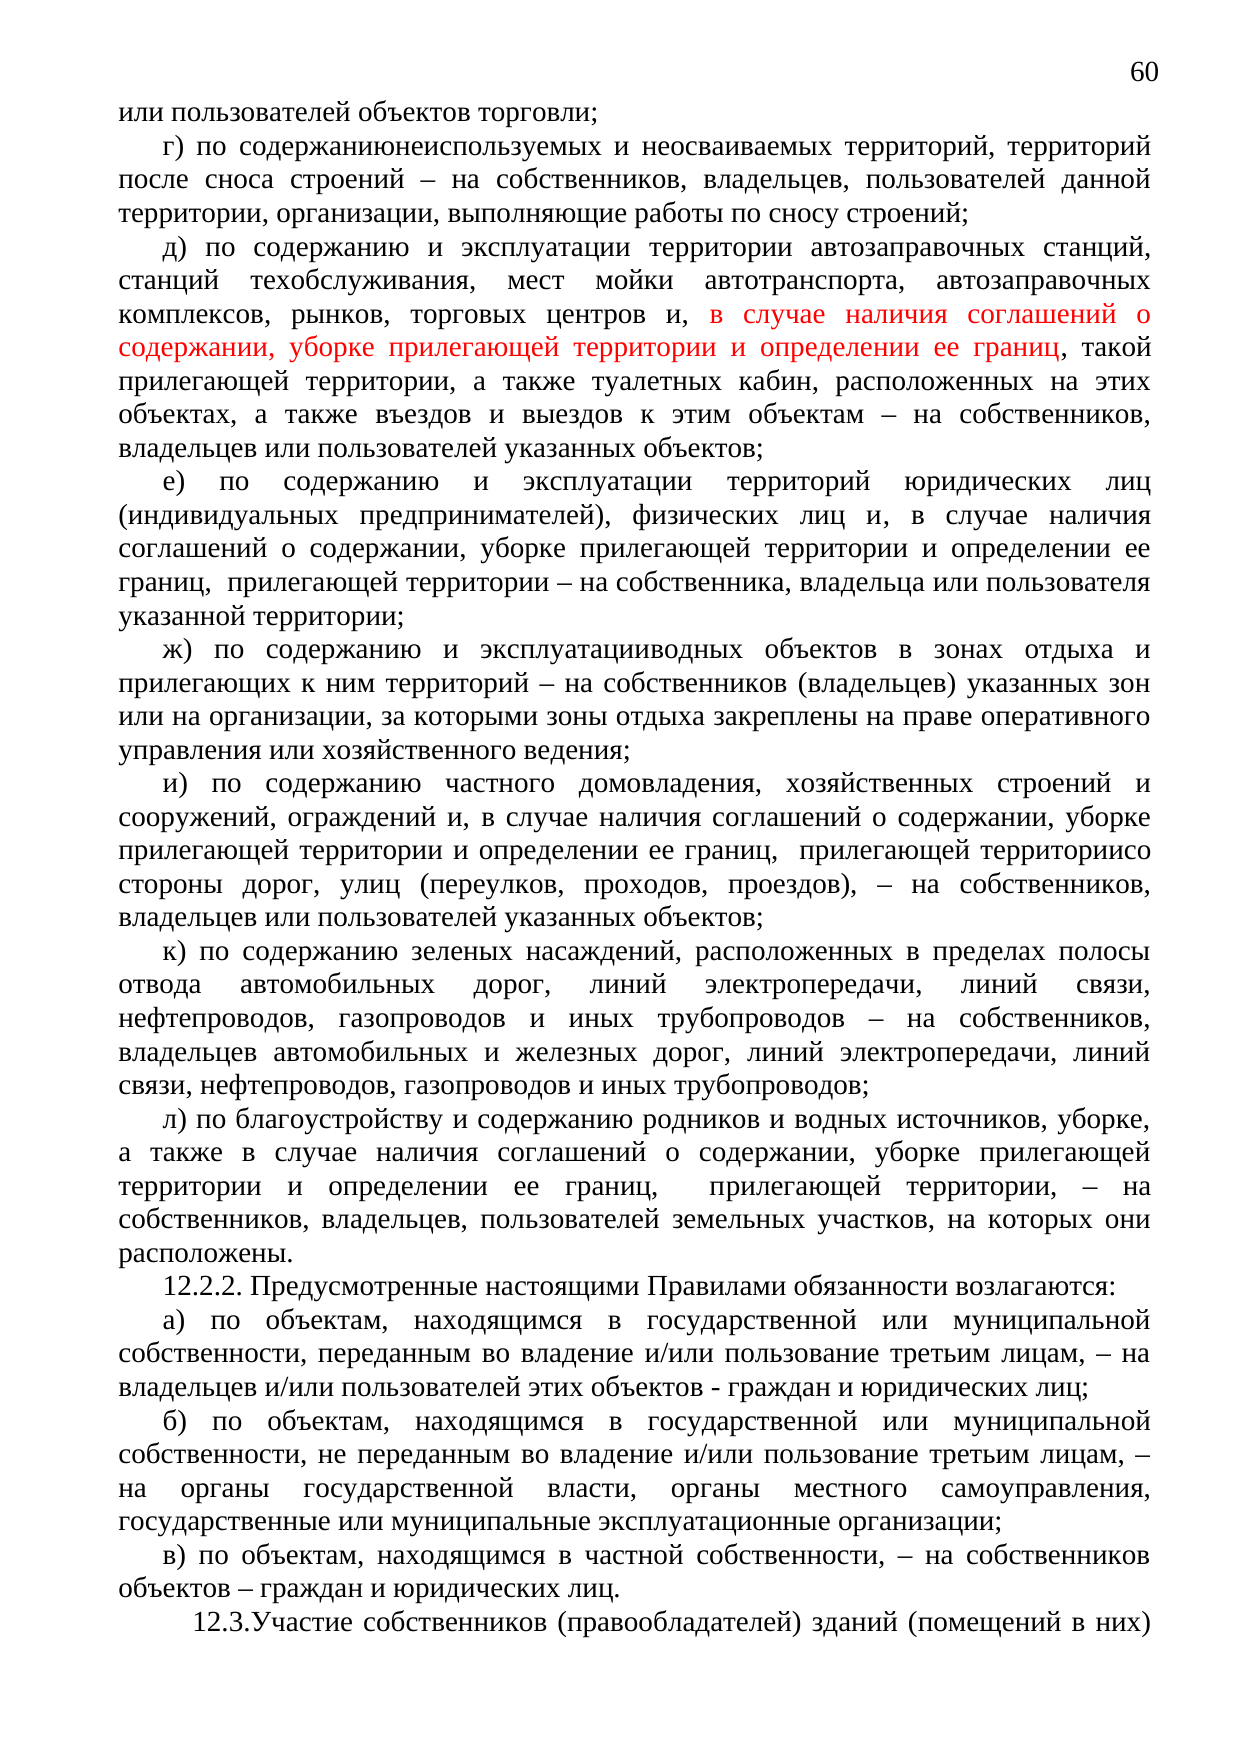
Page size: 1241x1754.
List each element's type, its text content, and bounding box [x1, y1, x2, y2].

text е) по содержанию и эксплуатации территорий юридических лиц (индивидуальных предпринимателей), физических лиц и, в случае наличия соглашений о содержании, уборке прилегающей территории и определении ее границ, прилегающей территории – на собственника, владельца или пользователя указанной территории; [118, 463, 1152, 631]
text б) по объектам, находящимся в государственной или муниципальной собственности, не переданным во владение и/или пользование третьим лицам, – на органы государственной власти, органы местного самоуправления, государственные или муниципальные эксплуатационные организации; [118, 1403, 1152, 1537]
text л) по благоустройству и содержанию родников и водных источников, уборке, а также в случае наличия соглашений о содержании, уборке прилегающей территории и определении ее границ, прилегающей территории, – на собственников, владельцев, пользователей земельных участков, на которых они расположены. [118, 1101, 1152, 1268]
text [118, 94, 1152, 128]
text к) по содержанию зеленых насаждений, расположенных в пределах полосы отвода автомобильных дорог, линий электропередачи, линий связи, нефтепроводов, газопроводов и иных трубопроводов – на собственников, владельцев автомобильных и железных дорог, линий электропередачи, линий связи, нефтепроводов, газопроводов и иных трубопроводов; [118, 933, 1152, 1101]
text и) по содержанию частного домовладения, хозяйственных строений и сооружений, ограждений и, в случае наличия соглашений о содержании, уборке прилегающей территории и определении ее границ, прилегающей территориисо стороны дорог, улиц (переулков, проходов, проездов), – на собственников, владельцев или пользователей указанных объектов; [118, 765, 1152, 933]
text г) по содержаниюнеиспользуемых и неосваиваемых территорий, территорий после сноса строений – на собственников, владельцев, пользователей данной территории, организации, выполняющие работы по сносу строений; [118, 128, 1152, 229]
text д) по содержанию и эксплуатации территории автозаправочных станций, станций техобслуживания, мест мойки автотранспорта, автозаправочных комплексов, рынков, торговых центров и, в случае наличия соглашений о содержании, уборке прилегающей территории и определении ее границ, такой прилегающей территории, а также туалетных кабин, расположенных на этих объектах, а также въездов и выездов к этим объектам – на собственников, владельцев или пользователей указанных объектов; [118, 229, 1152, 463]
text в) по объектам, находящимся в частной собственности, – на собственников объектов – граждан и юридических лиц. [118, 1537, 1152, 1604]
text ж) по содержанию и эксплуатацииводных объектов в зонах отдыха и прилегающих к ним территорий – на собственников (владельцев) указанных зон или на организации, за которыми зоны отдыха закреплены на праве оперативного управления или хозяйственного ведения; [118, 631, 1152, 765]
text 12.2.2. Предусмотренные настоящими Правилами обязанности возлагаются: [118, 1268, 1152, 1302]
text а) по объектам, находящимся в государственной или муниципальной собственности, переданным во владение и/или пользование третьим лицам, – на владельцев и/или пользователей этих объектов - граждан и юридических лиц; [118, 1302, 1152, 1403]
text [118, 1604, 1152, 1637]
